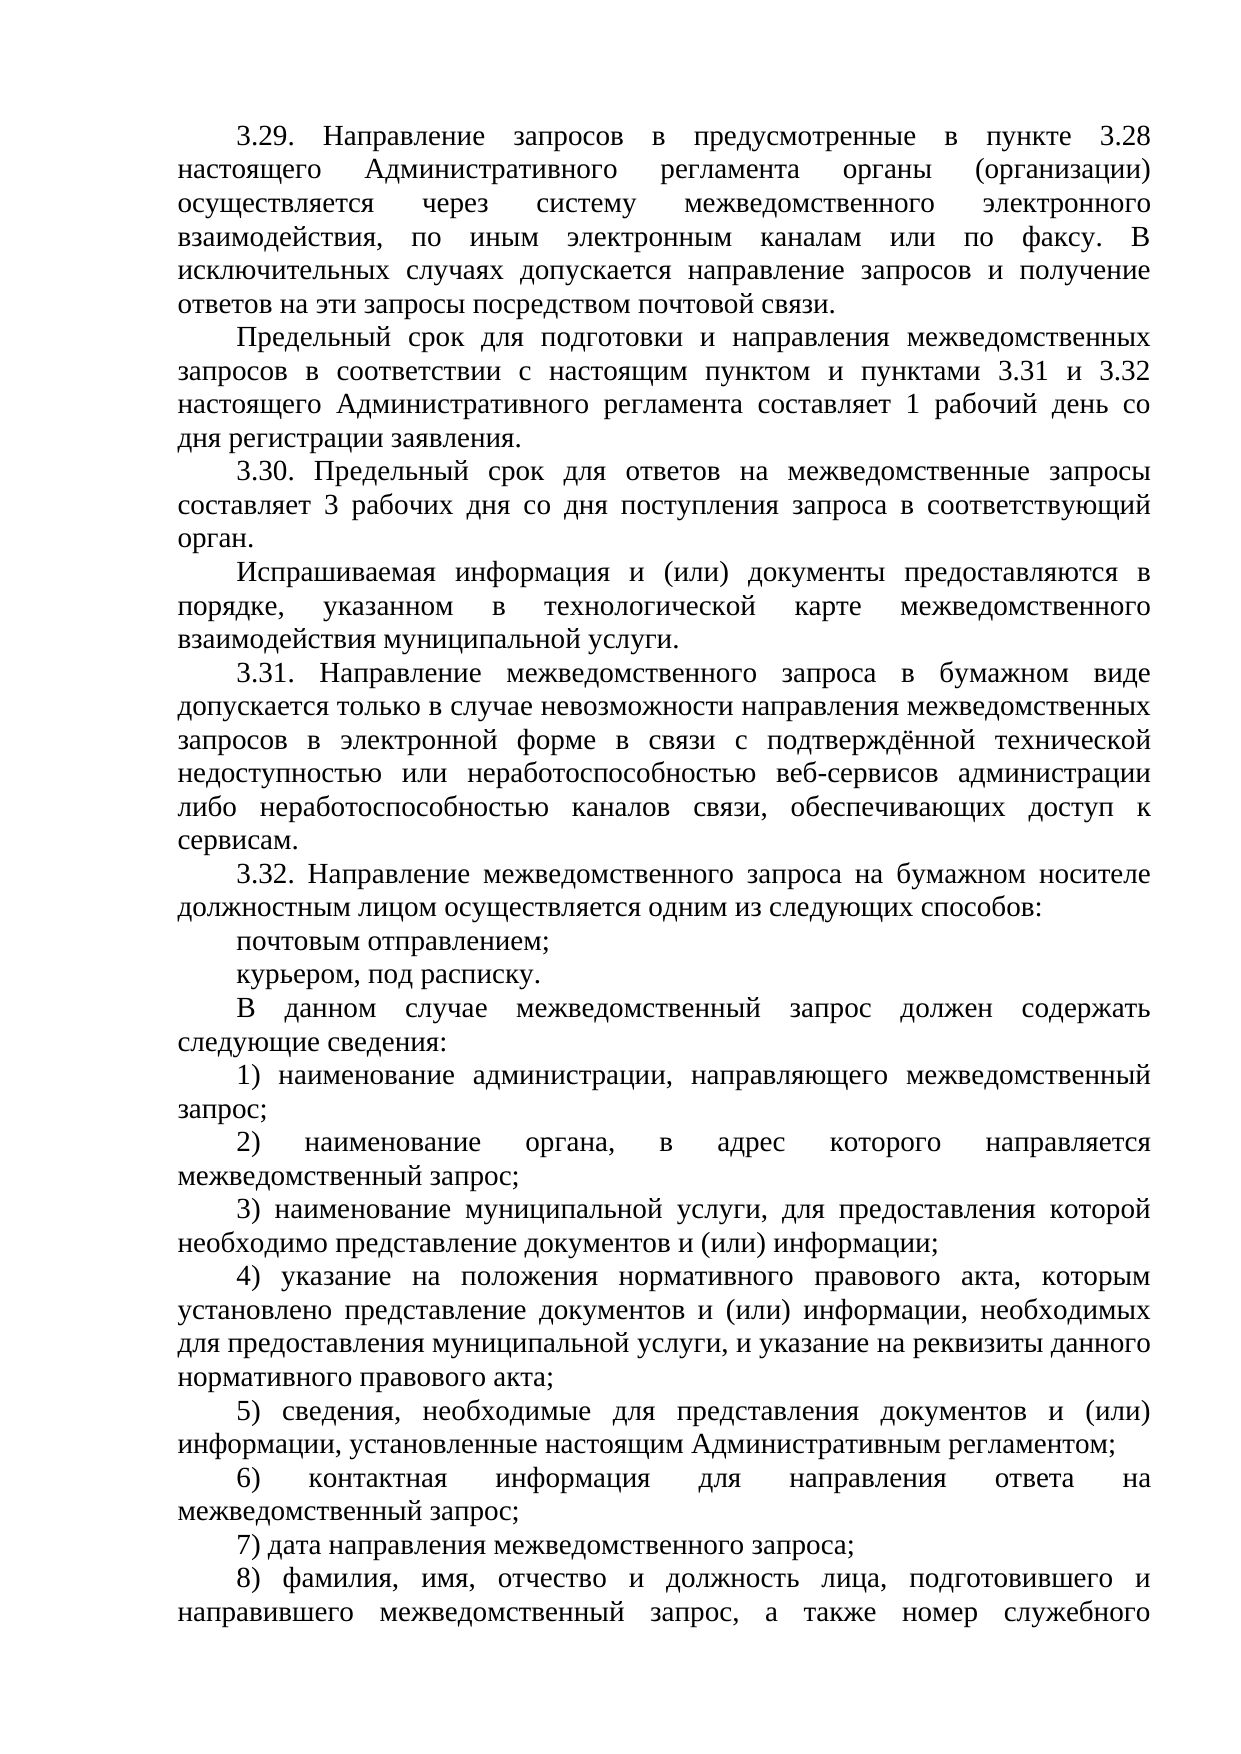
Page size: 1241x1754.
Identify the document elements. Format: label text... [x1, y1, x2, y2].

text почтовым отправлением; [177, 923, 1152, 957]
text В данном случае межведомственный запрос должен содержать следующие сведения: [177, 990, 1152, 1057]
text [177, 1560, 1152, 1627]
text 5) сведения, необходимые для представления документов и (или) информации, установленные настоящим Административным регламентом; [177, 1393, 1152, 1460]
text 3.29. Направление запросов в предусмотренные в пункте 3.28 настоящего Административного регламента органы (организации) осуществляется через систему межведомственного электронного взаимодействия, по иным электронным каналам или по факсу. В исключительных случаях допускается направление запросов и получение ответов на эти запросы посредством почтовой связи. [177, 118, 1152, 319]
text 2) наименование органа, в адрес которого направляется межведомственный запрос; [177, 1124, 1152, 1191]
text Предельный срок для подготовки и направления межведомственных запросов в соответствии с настоящим пунктом и пунктами 3.31 и 3.32 настоящего Административного регламента составляет 1 рабочий день со дня регистрации заявления. [177, 319, 1152, 453]
text Испрашиваемая информация и (или) документы предоставляются в порядке, указанном в технологической карте межведомственного взаимодействия муниципальной услуги. [177, 554, 1152, 655]
text 4) указание на положения нормативного правового акта, которым установлено представление документов и (или) информации, необходимых для предоставления муниципальной услуги, и указание на реквизиты данного нормативного правового акта; [177, 1258, 1152, 1393]
text 6) контактная информация для направления ответа на межведомственный запрос; [177, 1460, 1152, 1527]
text 3.32. Направление межведомственного запроса на бумажном носителе должностным лицом осуществляется одним из следующих способов: [177, 856, 1152, 923]
text 3.30. Предельный срок для ответов на межведомственные запросы составляет 3 рабочих дня со дня поступления запроса в соответствующий орган. [177, 453, 1152, 554]
text курьером, под расписку. [177, 957, 1152, 990]
text 7) дата направления межведомственного запроса; [177, 1527, 1152, 1560]
text 3) наименование муниципальной услуги, для предоставления которой необходимо представление документов и (или) информации; [177, 1191, 1152, 1258]
text 3.31. Направление межведомственного запроса в бумажном виде допускается только в случае невозможности направления межведомственных запросов в электронной форме в связи с подтверждённой технической недоступностью или неработоспособностью веб-сервисов администрации либо неработоспособностью каналов связи, обеспечивающих доступ к сервисам. [177, 655, 1152, 856]
text 1) наименование администрации, направляющего межведомственный запрос; [177, 1057, 1152, 1124]
